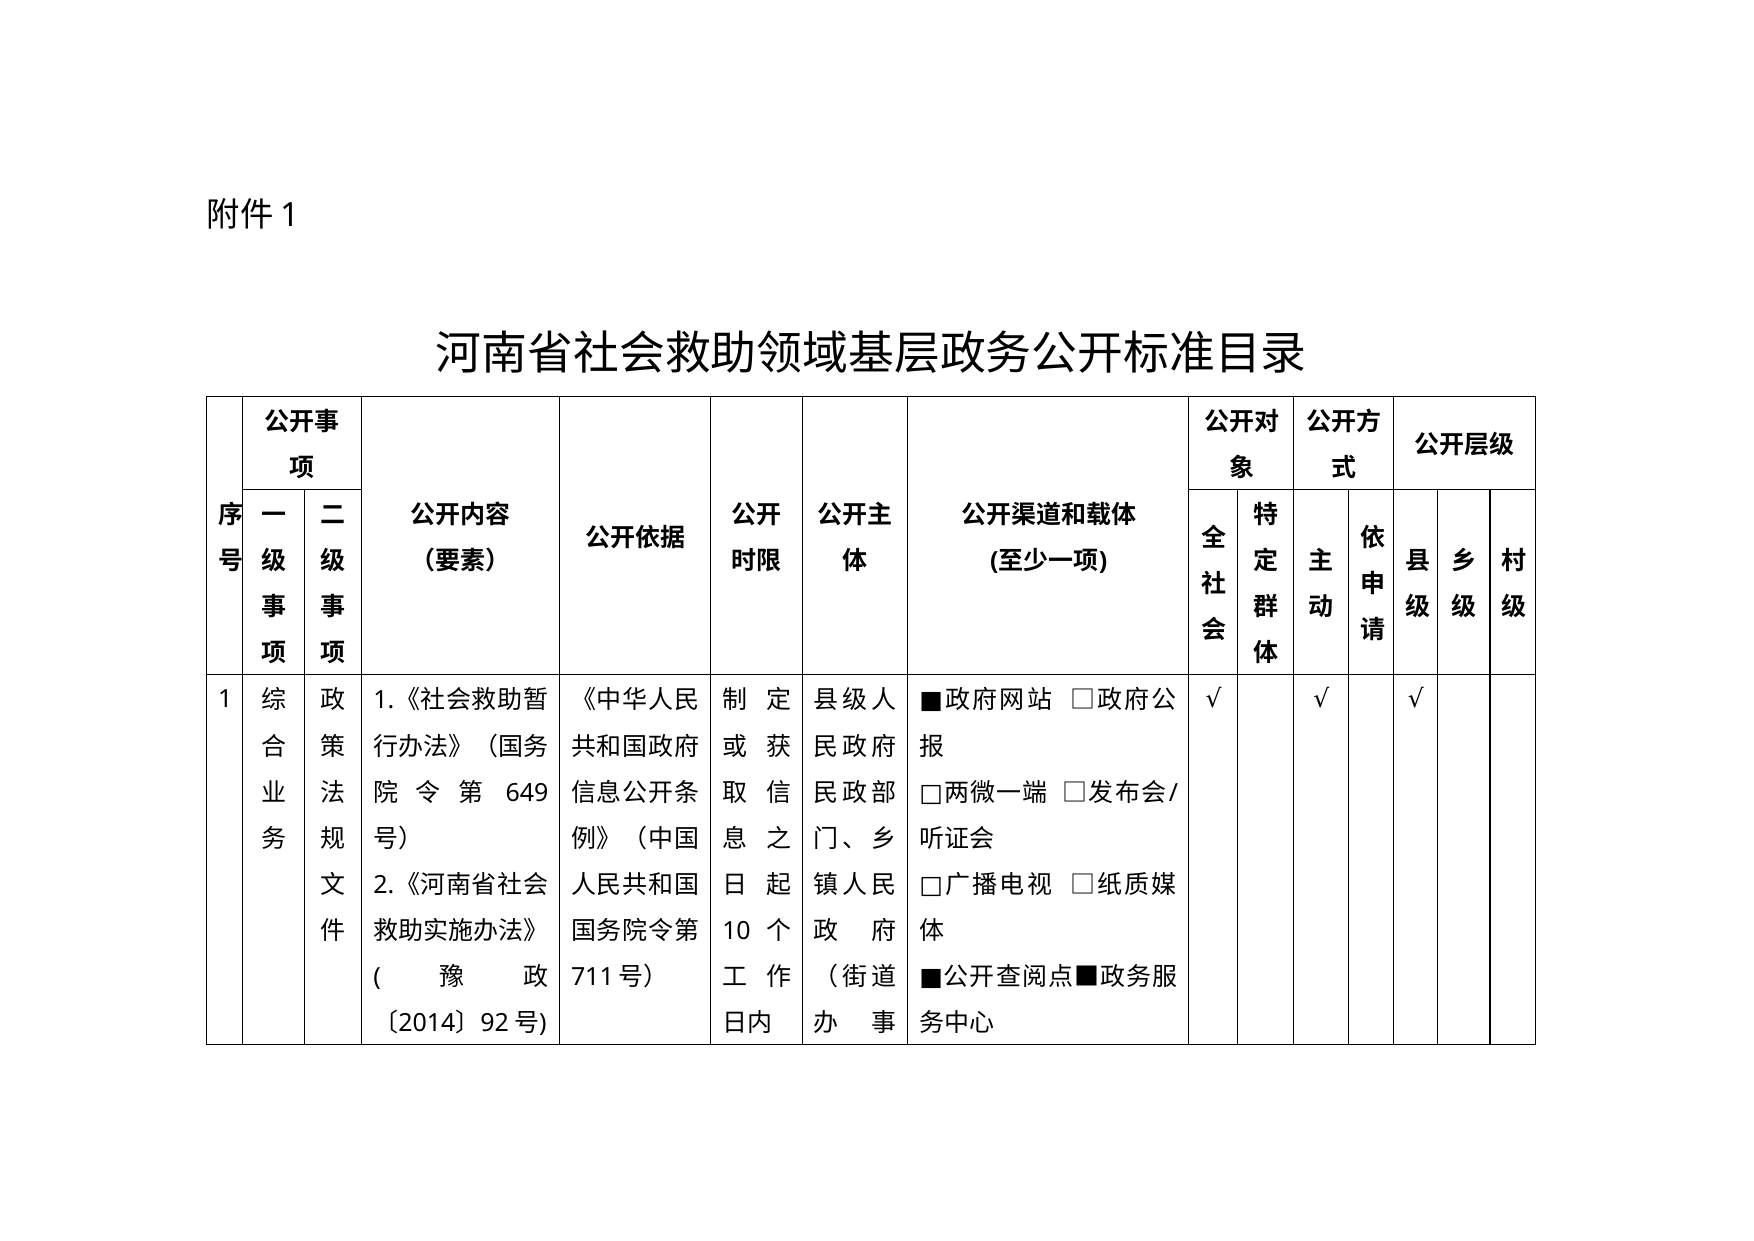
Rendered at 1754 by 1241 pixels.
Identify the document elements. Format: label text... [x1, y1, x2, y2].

table_cell 县级人民政府民政部门、乡镇人民政府（街道办事处） [803, 675, 907, 1043]
text 河南省社会救助领域基层政务公开标准目录 [207, 304, 1535, 396]
table_header 公开方式 [1294, 397, 1393, 489]
table_cell ■政府网站 □政府公报 □两微一端 □发布会/听证会 □广播电视 □纸质媒体 ■公开查阅点■政务服务中心 □便民服务站□入户/现场 □社区/企事业单位/村公示栏（电子屏） □精准推送 □其他 [908, 675, 1188, 1043]
table_header 公开事项 [243, 397, 361, 489]
table_cell 制定或获取信息之日起10个工作日内 [711, 675, 802, 1043]
table_cell 《中华人民共和国政府信息公开条例》（中国人民共和国国务院令第711号） [560, 675, 710, 1043]
table_cell 政策法规文件 [305, 675, 361, 1043]
table_cell [1349, 675, 1393, 1043]
table_cell 县级 [1394, 490, 1437, 674]
table_cell [1238, 675, 1293, 1043]
table_cell 1 [207, 675, 242, 1043]
table_header 公开层级 [1394, 397, 1535, 489]
table_cell √ [1189, 675, 1237, 1043]
table_header 公开主体 [803, 397, 907, 674]
table_header 公开时限 [711, 397, 802, 674]
table_header 序号 [207, 397, 242, 674]
table_cell 依 申请 [1349, 490, 1393, 674]
table_cell 二级事项 [305, 490, 361, 674]
table_cell √ [1294, 675, 1348, 1043]
table_header 公开渠道和载体 (至少一项) [908, 397, 1188, 674]
table_cell 特定群体 [1238, 490, 1293, 674]
table_cell √ [1394, 675, 1437, 1043]
table_cell [1491, 675, 1535, 1043]
table_header 公开内容 （要素） [362, 397, 559, 674]
table_cell 村 级 [1491, 490, 1535, 674]
table_cell [1438, 675, 1489, 1043]
text 附件1 [207, 166, 1535, 258]
table_cell 主动 [1294, 490, 1348, 674]
table_header 公开依据 [560, 397, 710, 674]
table_cell 乡级 [1438, 490, 1489, 674]
table_cell 全 社会 [1189, 490, 1237, 674]
table_cell 1.《社会救助暂行办法》（国务院令第649号） 2.《河南省社会救助实施办法》(豫政 〔2014〕92号) 3.各地配套政策法规文件 [362, 675, 559, 1043]
table_header 公开对象 [1189, 397, 1293, 489]
table_cell 综合业务 [243, 675, 304, 1043]
table_cell 一级事项 [243, 490, 304, 674]
